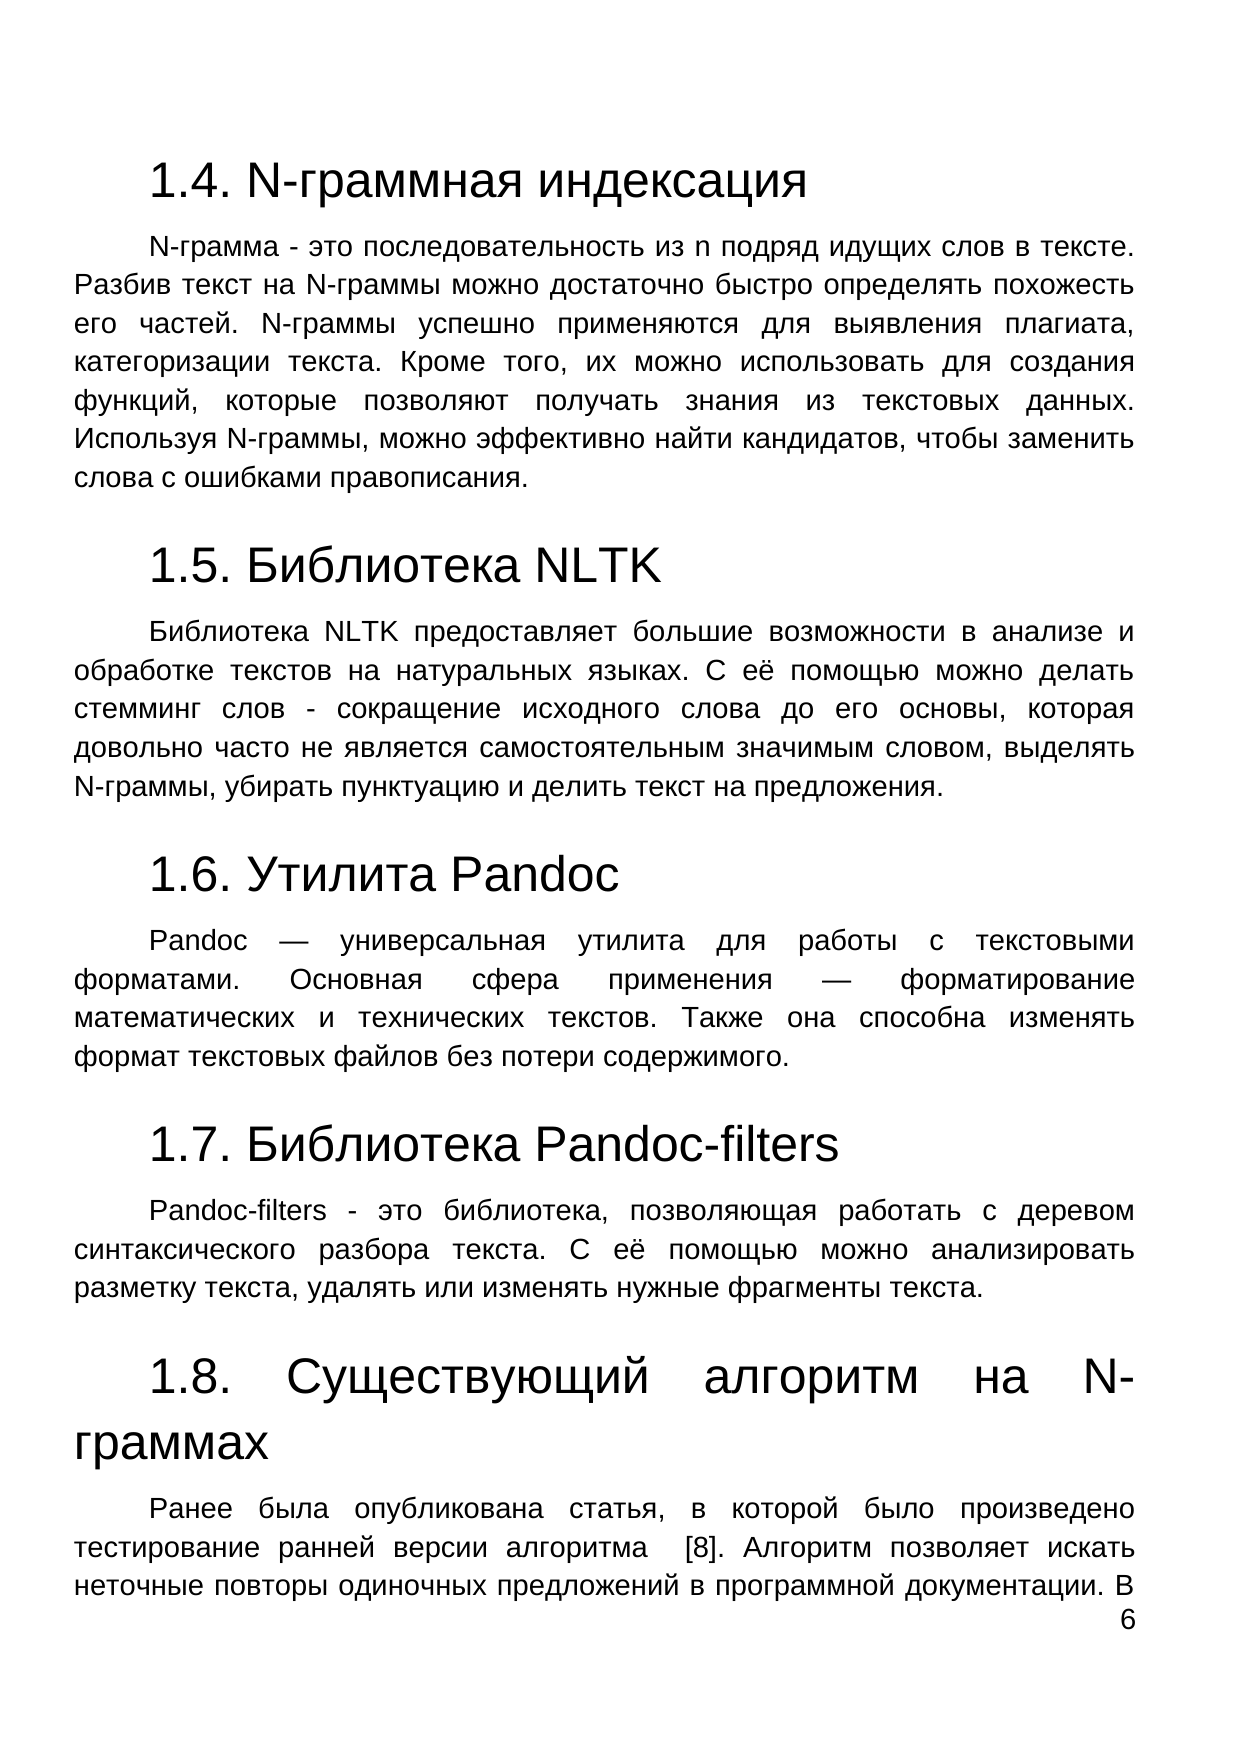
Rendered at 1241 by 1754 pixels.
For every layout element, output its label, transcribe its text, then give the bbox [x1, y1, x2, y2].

text Pandoc-filters - это библиотека, позволяющая работать с деревом синтаксического разбора текста. С её помощью можно анализировать разметку текста, удалять или изменять нужные фрагменты текста. [74, 1193, 1136, 1304]
text Библиотека NLTK предоставляет большие возможности в анализе и обработке текстов на натуральных языках. С её помощью можно делать стемминг слов - сокращение исходного слова до его основы, которая довольно часто не является самостоятельным значимым словом, выделять N-граммы, убирать пунктуацию и делить текст на предложения. [74, 614, 1136, 802]
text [74, 1491, 1136, 1602]
subtitle 1.4. N-граммная индексация [74, 150, 1136, 207]
text N-грамма - это последовательность из n подряд идущих слов в тексте. Разбив текст на N-граммы можно достаточно быстро определять похожесть его частей. N-граммы успешно применяются для выявления плагиата, категоризации текста. Кроме того, их можно использовать для создания функций, которые позволяют получать знания из текстовых данных. Используя N-граммы, можно эффективно найти кандидатов, чтобы заменить слова с ошибками правописания. [74, 228, 1136, 493]
subtitle 1.5. Библиотека NLTK [74, 536, 1136, 593]
subtitle 1.6. Утилита Pandoc [74, 844, 1136, 902]
subtitle 1.8. Существующий алгоритм на N-граммах [74, 1346, 1136, 1470]
text Pandoc — универсальная утилита для работы с текстовыми форматами. Основная сфера применения — форматирование математических и технических текстов. Также она способна изменять формат текстовых файлов без потери содержимого. [74, 923, 1136, 1072]
subtitle 1.7. Библиотека Pandoc-filters [74, 1115, 1136, 1172]
